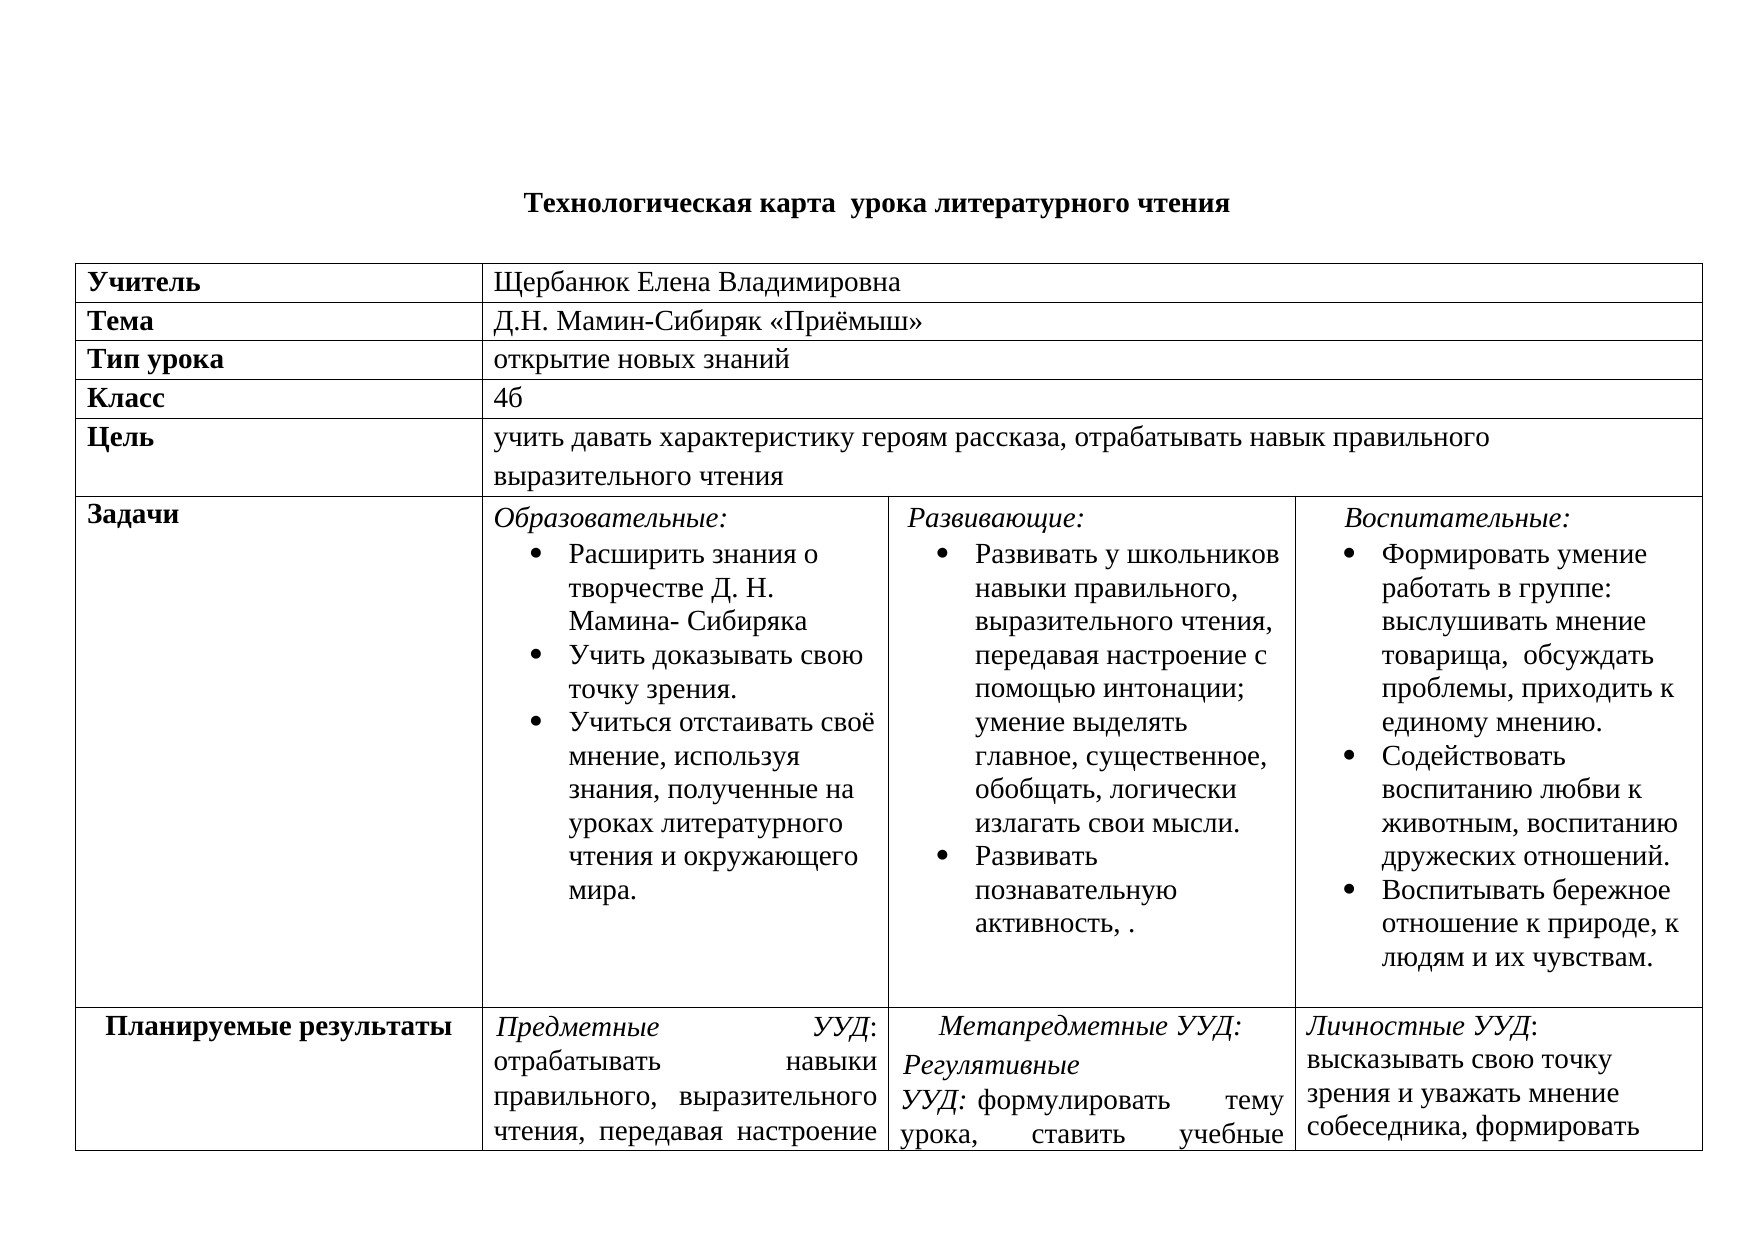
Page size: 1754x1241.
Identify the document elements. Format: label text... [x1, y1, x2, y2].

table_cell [1296, 1008, 1702, 1150]
table_cell Д.Н. Мамин-Сибиряк «Приёмыш» [483, 303, 1702, 340]
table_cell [76, 1008, 482, 1150]
table_cell Задачи [76, 497, 482, 1007]
table_cell Цель [76, 419, 482, 496]
table_cell открытие новых знаний [483, 341, 1702, 379]
table_cell Образовательные: Расширить знания о творчестве Д. Н. Мамина- Сибиряка Учить доказывать свою точку зрения. Учиться отстаивать своё мнение, используя знания, полученные на уроках литературного чтения и окружающего мира. [483, 497, 888, 1007]
table_header Учитель [76, 264, 482, 302]
table_cell 4б [483, 380, 1702, 418]
table_cell Воспитательные: Формировать умение работать в группе: выслушивать мнение товарища, обсуждать проблемы, приходить к единому мнению. Содействовать воспитанию любви к животным, воспитанию дружеских отношений. Воспитывать бережное отношение к природе, к людям и их чувствам. [1296, 497, 1702, 1007]
table_cell Развивающие: Развивать у школьников навыки правильного, выразительного чтения, передавая настроение с помощью интонации; умение выделять главное, существенное, обобщать, логически излагать свои мысли. Развивать познавательную активность, . [889, 497, 1295, 1007]
table_cell учить давать характеристику героям рассказа, отрабатывать навык правильного выразительного чтения [483, 419, 1702, 496]
table_cell Тема [76, 303, 482, 340]
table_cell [889, 1008, 1295, 1150]
table_cell Тип урока [76, 341, 482, 379]
table_header Щербанюк Елена Владимировна [483, 264, 1702, 302]
table_cell Класс [76, 380, 482, 418]
text Технологическая карта урока литературного чтения [75, 186, 1679, 219]
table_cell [483, 1008, 888, 1150]
